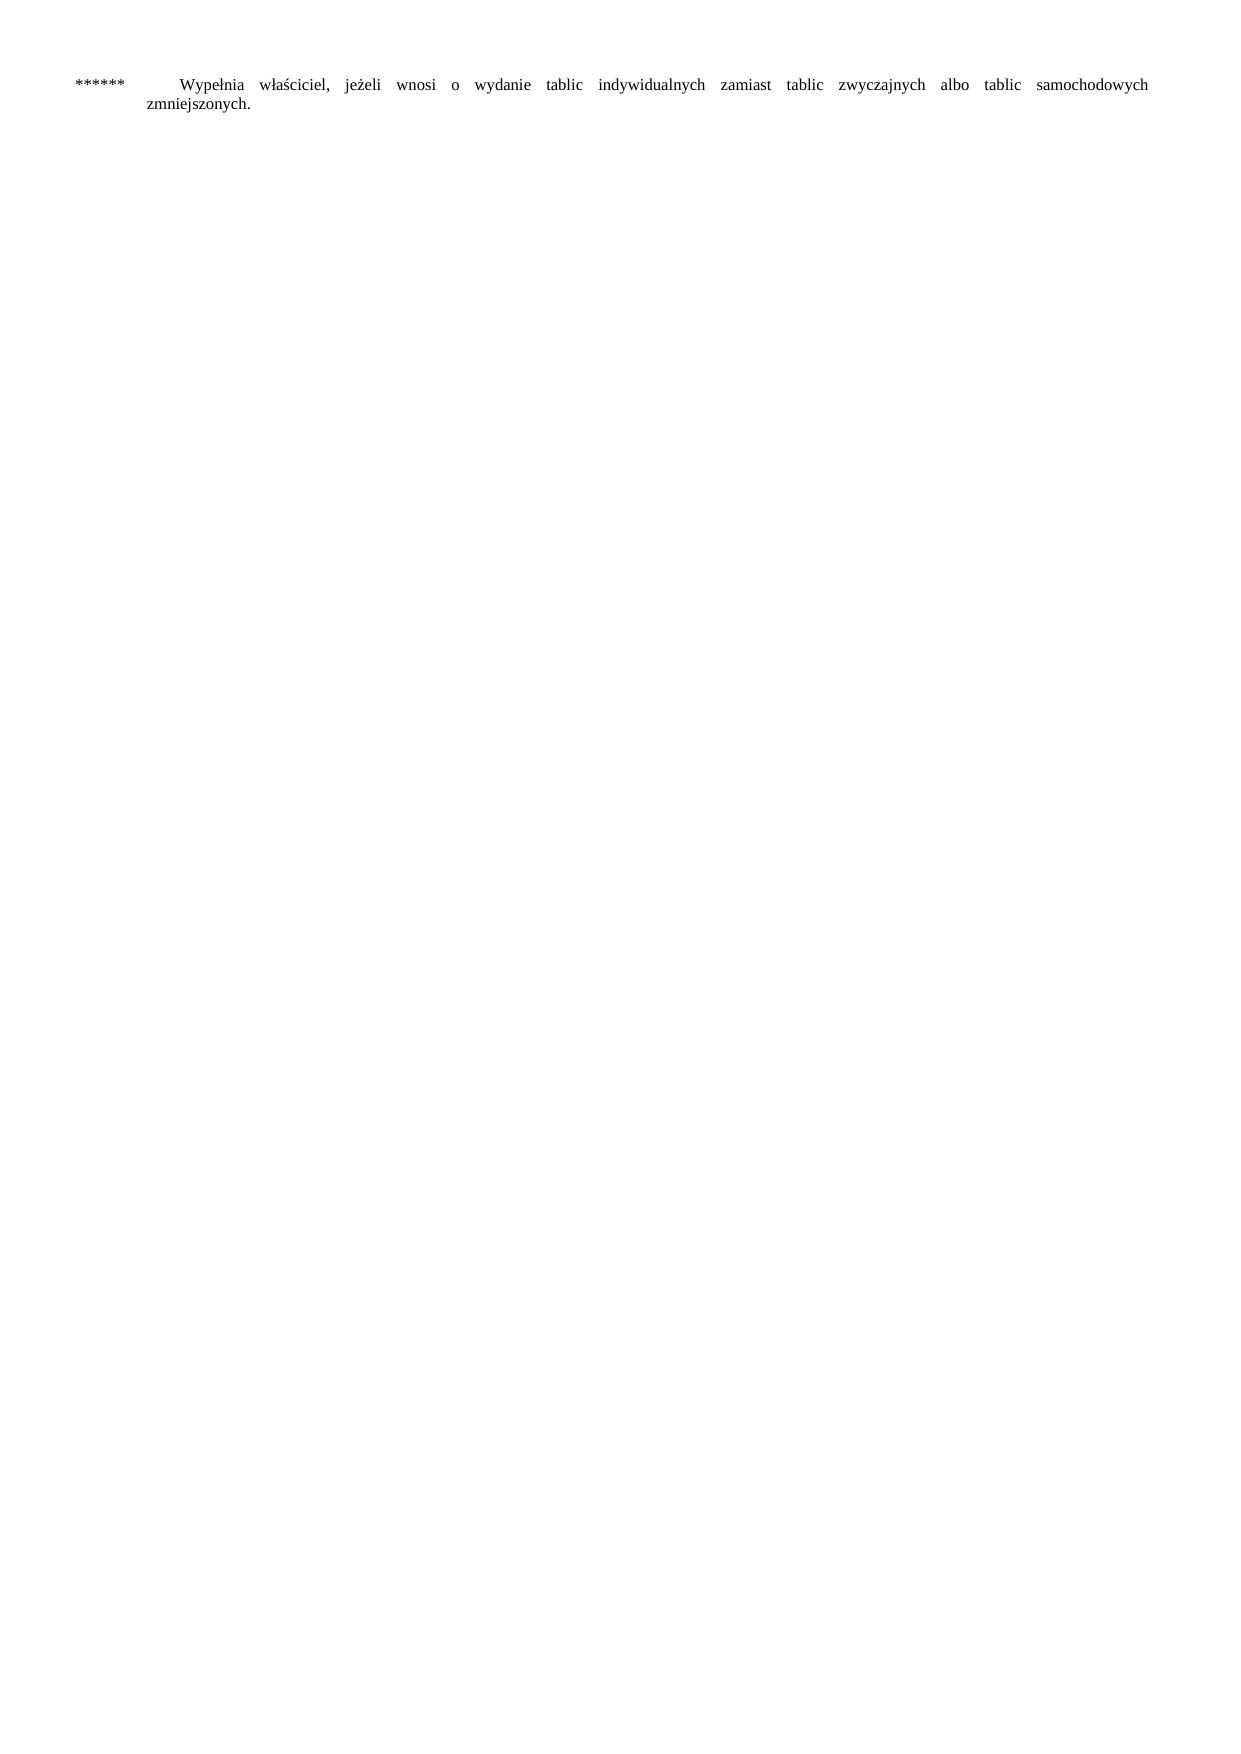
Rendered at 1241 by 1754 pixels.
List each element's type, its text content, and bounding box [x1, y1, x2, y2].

text ****** Wypełnia właściciel, jeżeli wnosi o wydanie tablic indywidualnych zamiast tablic zwyczajnych albo tablic samochodowych zmniejszonych. [75, 75, 1165, 113]
